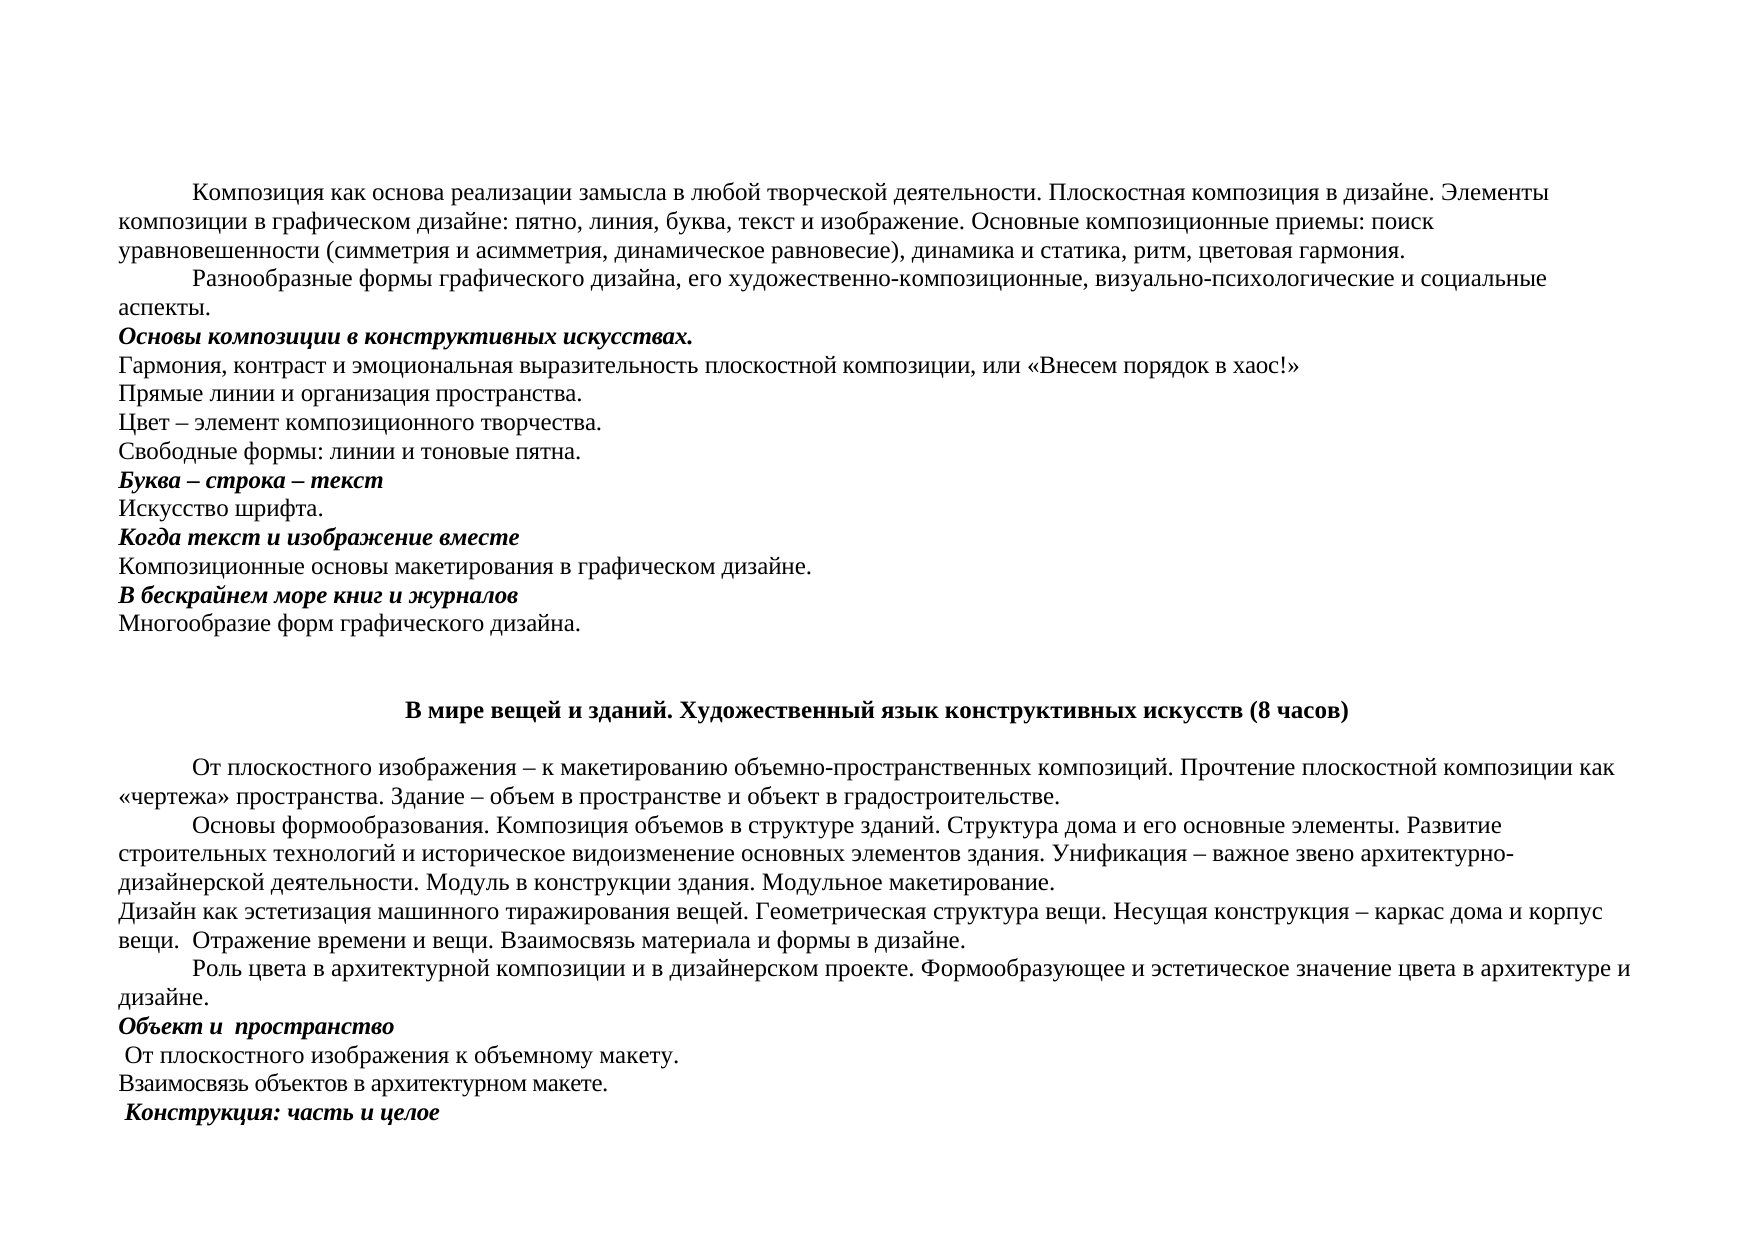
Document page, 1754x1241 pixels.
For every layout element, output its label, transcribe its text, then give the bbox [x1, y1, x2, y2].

text В бескрайнем море книг и журналов [118, 580, 1636, 608]
text Когда текст и изображение вместе [118, 522, 1636, 551]
text Композиция как основа реализации замысла в любой творческой деятельности. Плоскостная композиция в дизайне. Элементы композиции в графическом дизайне: пятно, линия, буква, текст и изображение. Основные композиционные приемы: поиск уравновешенности (симметрия и асимметрия, динамическое равновесие), динамика и статика, ритм, цветовая гармония. [118, 177, 1636, 263]
text Свободные формы: линии и тоновые пятна. [118, 436, 1636, 465]
text Буква – строка – текст [118, 465, 1636, 493]
text От плоскостного изображения к объемному макету. [118, 1040, 1636, 1068]
text Основы композиции в конструктивных искусствах. [118, 321, 1636, 350]
text В мире вещей и зданий. Художественный язык конструктивных искусств (8 часов) [118, 695, 1636, 723]
text Основы формообразования. Композиция объемов в структуре зданий. Структура дома и его основные элементы. Развитие строительных технологий и историческое видоизменение основных элементов здания. Унификация – важное звено архитектурно-дизайнерской деятельности. Модуль в конструкции здания. Модульное макетирование. [118, 810, 1636, 896]
text Цвет – элемент композиционного творчества. [118, 407, 1636, 436]
text Многообразие форм графического дизайна. [118, 608, 1636, 637]
text Объект и пространство [118, 1011, 1636, 1040]
text Взаимосвязь объектов в архитектурном макете. [118, 1068, 1636, 1097]
text Прямые линии и организация пространства. [118, 378, 1636, 407]
text Гармония, контраст и эмоциональная выразительность плоскостной композиции, или «Внесем порядок в хаос!» [118, 350, 1636, 378]
text Дизайн как эстетизация машинного тиражирования вещей. Геометрическая структура вещи. Несущая конструкция – каркас дома и корпус вещи. Отражение времени и вещи. Взаимосвязь материала и формы в дизайне. [118, 896, 1636, 953]
text Искусство шрифта. [118, 493, 1636, 522]
text Конструкция: часть и целое [118, 1097, 1636, 1126]
text Разнообразные формы графического дизайна, его художественно-композиционные, визуально-психологические и социальные аспекты. [118, 263, 1636, 321]
text Роль цвета в архитектурной композиции и в дизайнерском проекте. Формообразующее и эстетическое значение цвета в архитектуре и дизайне. [118, 953, 1636, 1011]
text Композиционные основы макетирования в графическом дизайне. [118, 551, 1636, 580]
text От плоскостного изображения – к макетированию объемно-пространственных композиций. Прочтение плоскостной композиции как «чертежа» пространства. Здание – объем в пространстве и объект в градостроительстве. [118, 752, 1636, 810]
